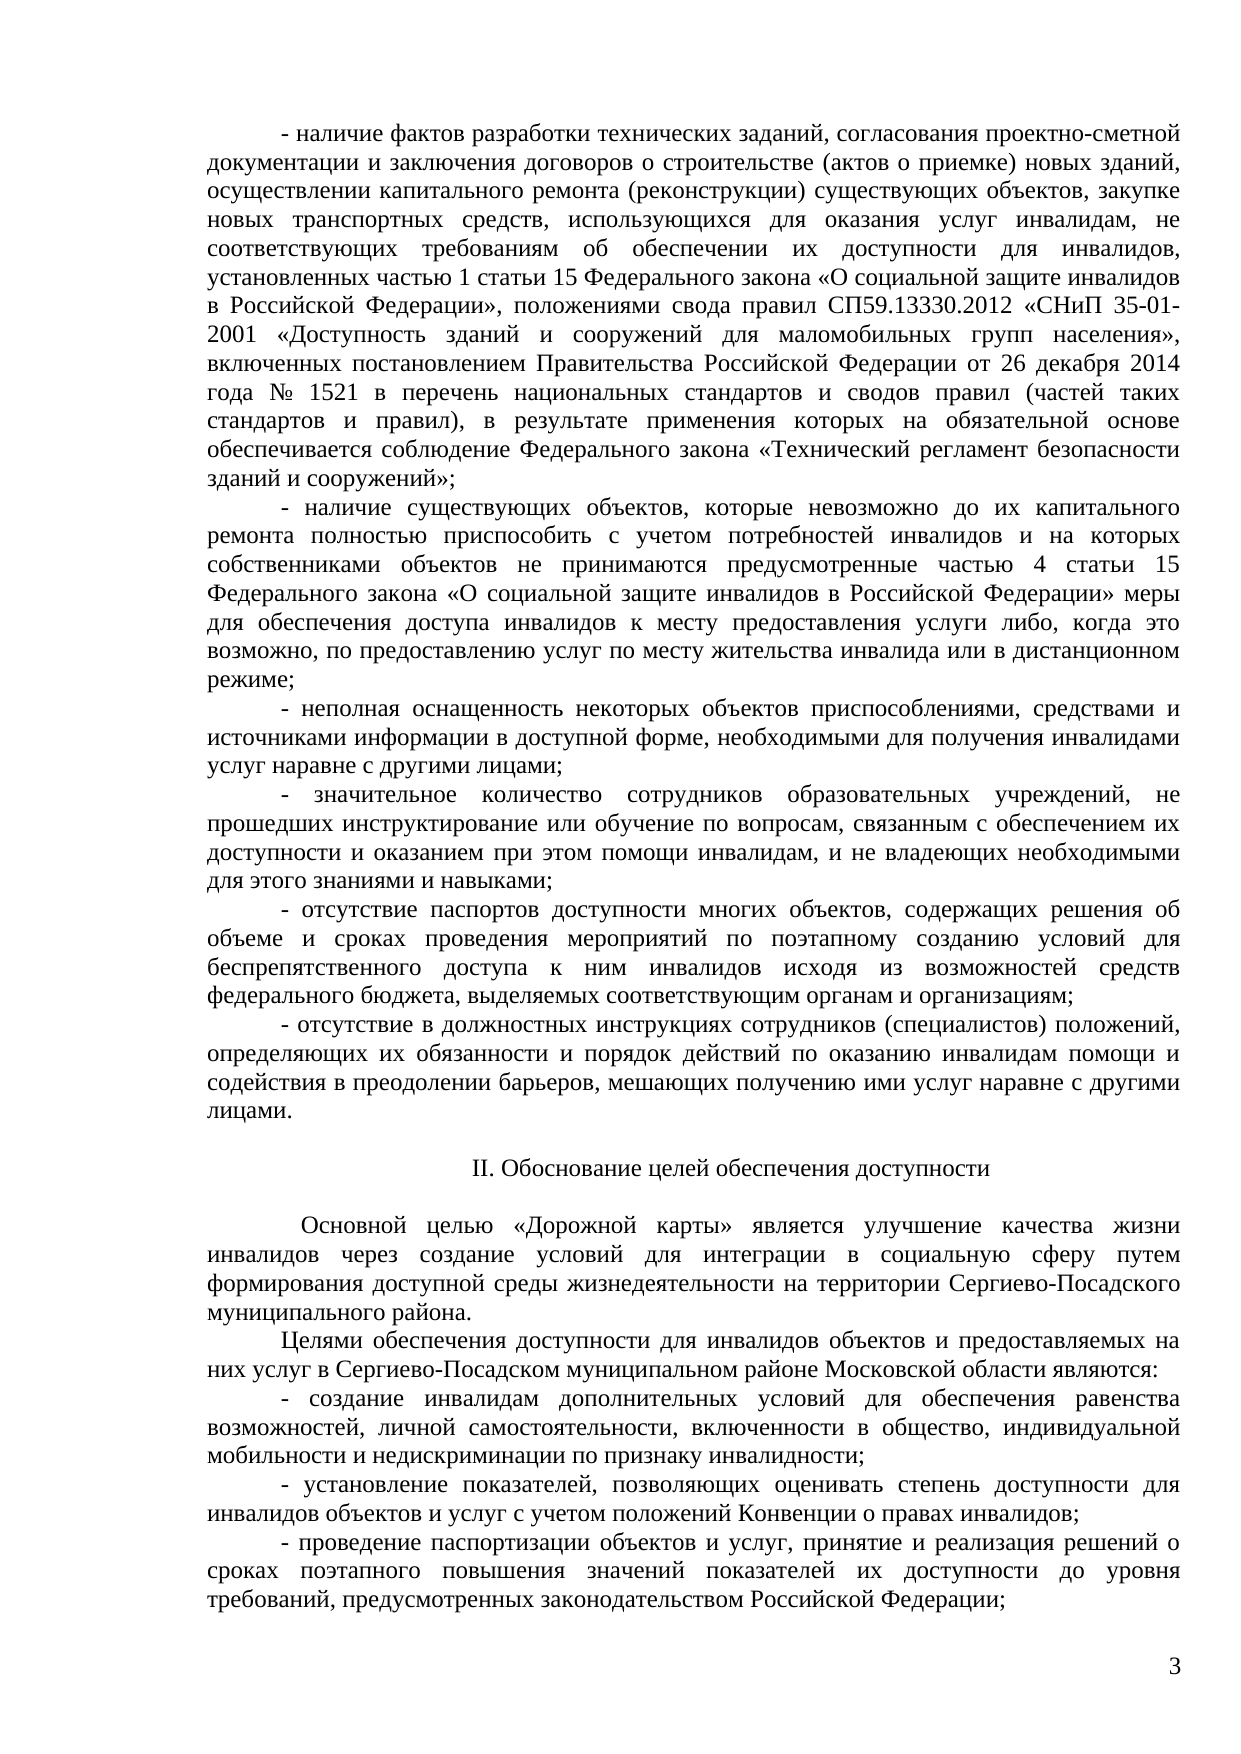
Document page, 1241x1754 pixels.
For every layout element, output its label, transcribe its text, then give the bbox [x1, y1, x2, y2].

text - наличие фактов разработки технических заданий, согласования проектно-сметной документации и заключения договоров о строительстве (актов о приемке) новых зданий, осуществлении капитального ремонта (реконструкции) существующих объектов, закупке новых транспортных средств, использующихся для оказания услуг инвалидам, не соответствующих требованиям об обеспечении их доступности для инвалидов, установленных частью 1 статьи 15 Федерального закона «О социальной защите инвалидов в Российской Федерации», положениями свода правил СП59.13330.2012 «СНиП 35-01-2001 «Доступность зданий и сооружений для маломобильных групп населения», включенных постановлением Правительства Российской Федерации от 26 декабря 2014 года № 1521 в перечень национальных стандартов и сводов правил (частей таких стандартов и правил), в результате применения которых на обязательной основе обеспечивается соблюдение Федерального закона «Технический регламент безопасности зданий и сооружений»; [207, 118, 1181, 492]
text Основной целью «Дорожной карты» является улучшение качества жизни инвалидов через создание условий для интеграции в социальную сферу путем формирования доступной среды жизнедеятельности на территории Сергиево-Посадского муниципального района. [207, 1211, 1181, 1326]
text - отсутствие в должностных инструкциях сотрудников (специалистов) положений, определяющих их обязанности и порядок действий по оказанию инвалидам помощи и содействия в преодолении барьеров, мешающих получению ими услуг наравне с другими лицами. [207, 1009, 1181, 1124]
text - отсутствие паспортов доступности многих объектов, содержащих решения об объеме и сроках проведения мероприятий по поэтапному созданию условий для беспрепятственного доступа к ним инвалидов исходя из возможностей средств федерального бюджета, выделяемых соответствующим органам и организациям; [207, 894, 1181, 1009]
text II. Обоснование целей обеспечения доступности [207, 1153, 1181, 1182]
text - неполная оснащенность некоторых объектов приспособлениями, средствами и источниками информации в доступной форме, необходимыми для получения инвалидами услуг наравне с другими лицами; [207, 693, 1181, 779]
text - значительное количество сотрудников образовательных учреждений, не прошедших инструктирование или обучение по вопросам, связанным с обеспечением их доступности и оказанием при этом помощи инвалидам, и не владеющих необходимыми для этого знаниями и навыками; [207, 779, 1181, 894]
text Целями обеспечения доступности для инвалидов объектов и предоставляемых на них услуг в Сергиево-Посадском муниципальном районе Московской области являются: [207, 1326, 1181, 1383]
text - создание инвалидам дополнительных условий для обеспечения равенства возможностей, личной самостоятельности, включенности в общество, индивидуальной мобильности и недискриминации по признаку инвалидности; [207, 1383, 1181, 1469]
text - установление показателей, позволяющих оценивать степень доступности для инвалидов объектов и услуг с учетом положений Конвенции о правах инвалидов; [207, 1469, 1181, 1527]
text - наличие существующих объектов, которые невозможно до их капитального ремонта полностью приспособить с учетом потребностей инвалидов и на которых собственниками объектов не принимаются предусмотренные частью 4 статьи 15 Федерального закона «О социальной защите инвалидов в Российской Федерации» меры для обеспечения доступа инвалидов к месту предоставления услуги либо, когда это возможно, по предоставлению услуг по месту жительства инвалида или в дистанционном режиме; [207, 492, 1181, 693]
text - проведение паспортизации объектов и услуг, принятие и реализация решений о сроках поэтапного повышения значений показателей их доступности до уровня требований, предусмотренных законодательством Российской Федерации; [207, 1527, 1181, 1613]
